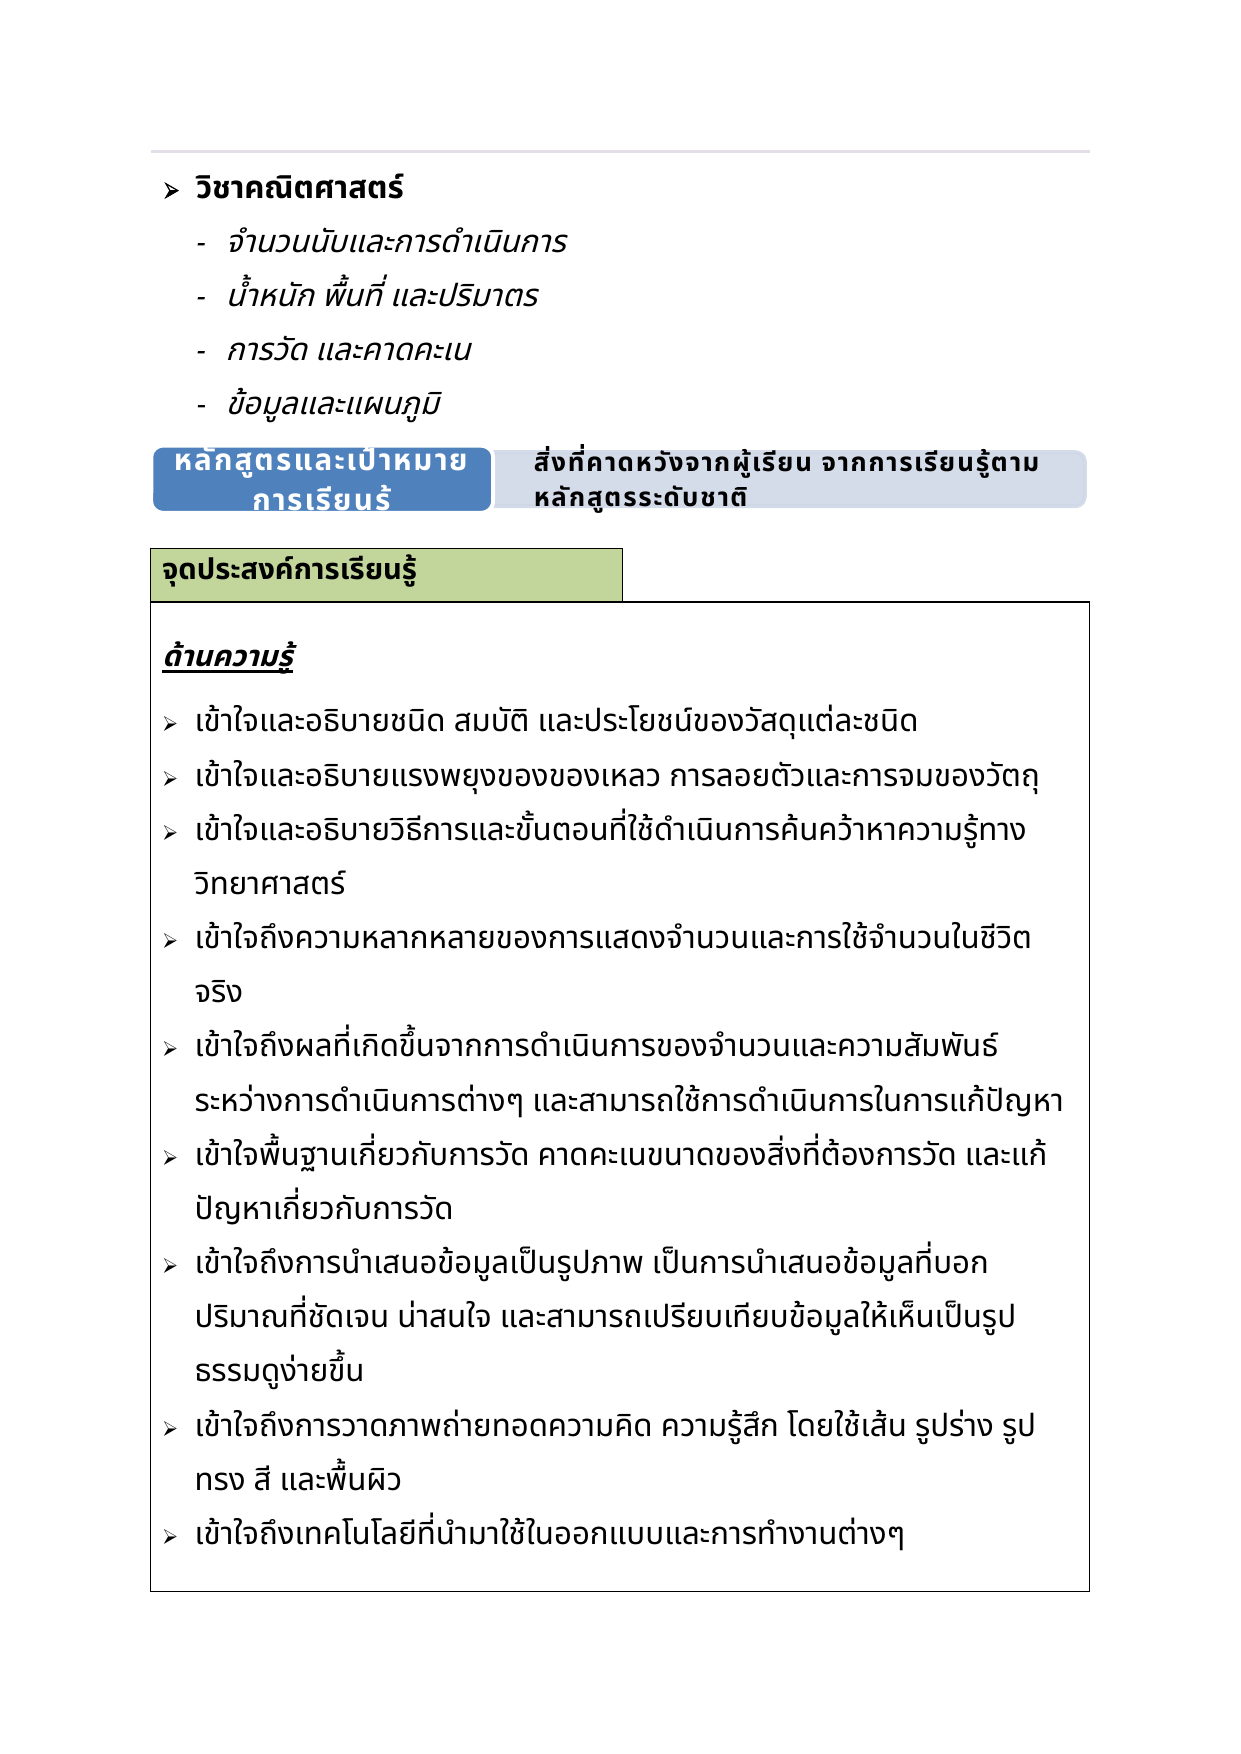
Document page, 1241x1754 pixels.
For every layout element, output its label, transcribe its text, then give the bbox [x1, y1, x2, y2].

table_header จุดประสงค์การเรียนรู้ [151, 549, 622, 601]
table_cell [151, 153, 1090, 444]
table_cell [151, 603, 1089, 1591]
